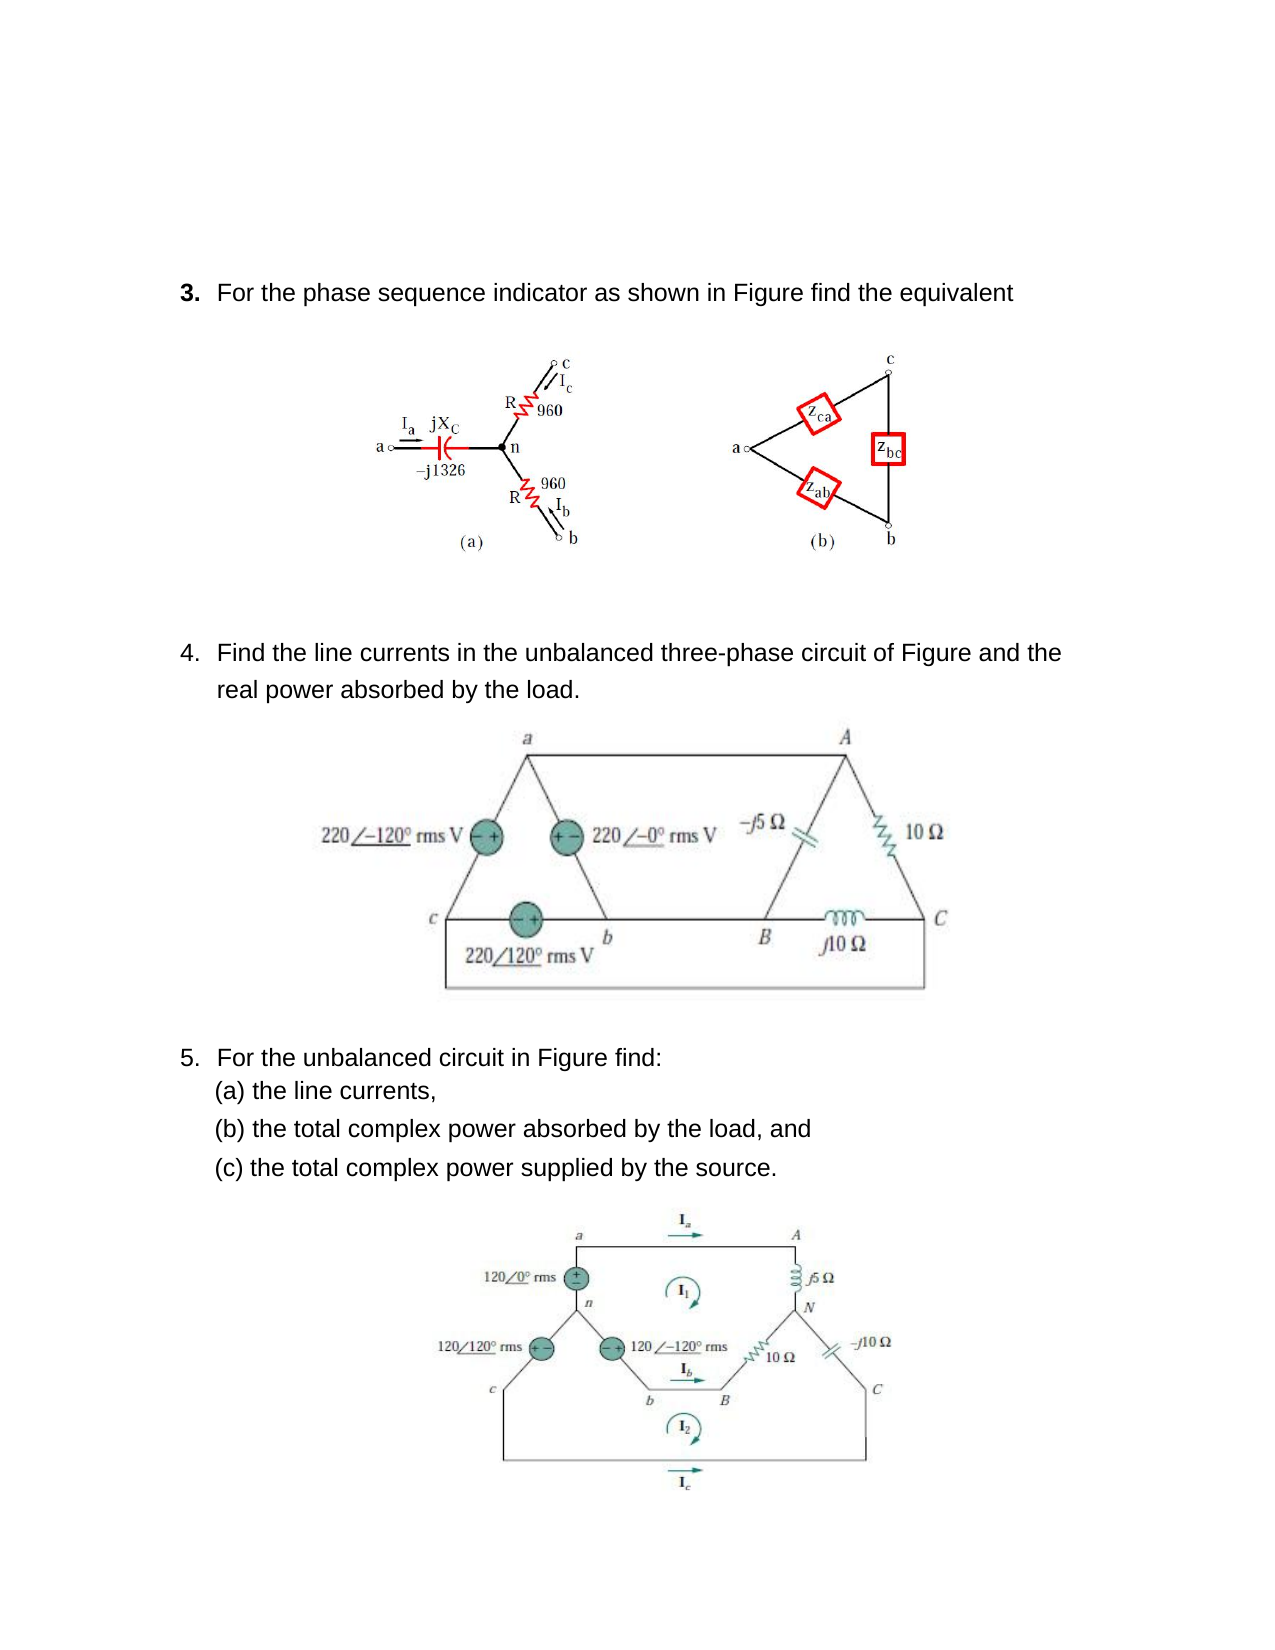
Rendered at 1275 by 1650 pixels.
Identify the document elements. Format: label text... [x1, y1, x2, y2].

list the total complex power supplied by the source. [214, 1153, 1125, 1181]
picture [300, 704, 997, 1009]
list For the phase sequence indicator as shown in Figure find the equivalent [180, 278, 1125, 307]
picture [375, 341, 961, 562]
list For the unbalanced circuit in Figure find: [180, 1042, 1125, 1071]
picture [375, 1191, 997, 1499]
list Find the line currents in the unbalanced three-phase circuit of Figure and the real power absorbed by the load. [180, 638, 1073, 704]
list the line currents, [214, 1076, 1125, 1104]
list the total complex power absorbed by the load, and [214, 1114, 1125, 1143]
